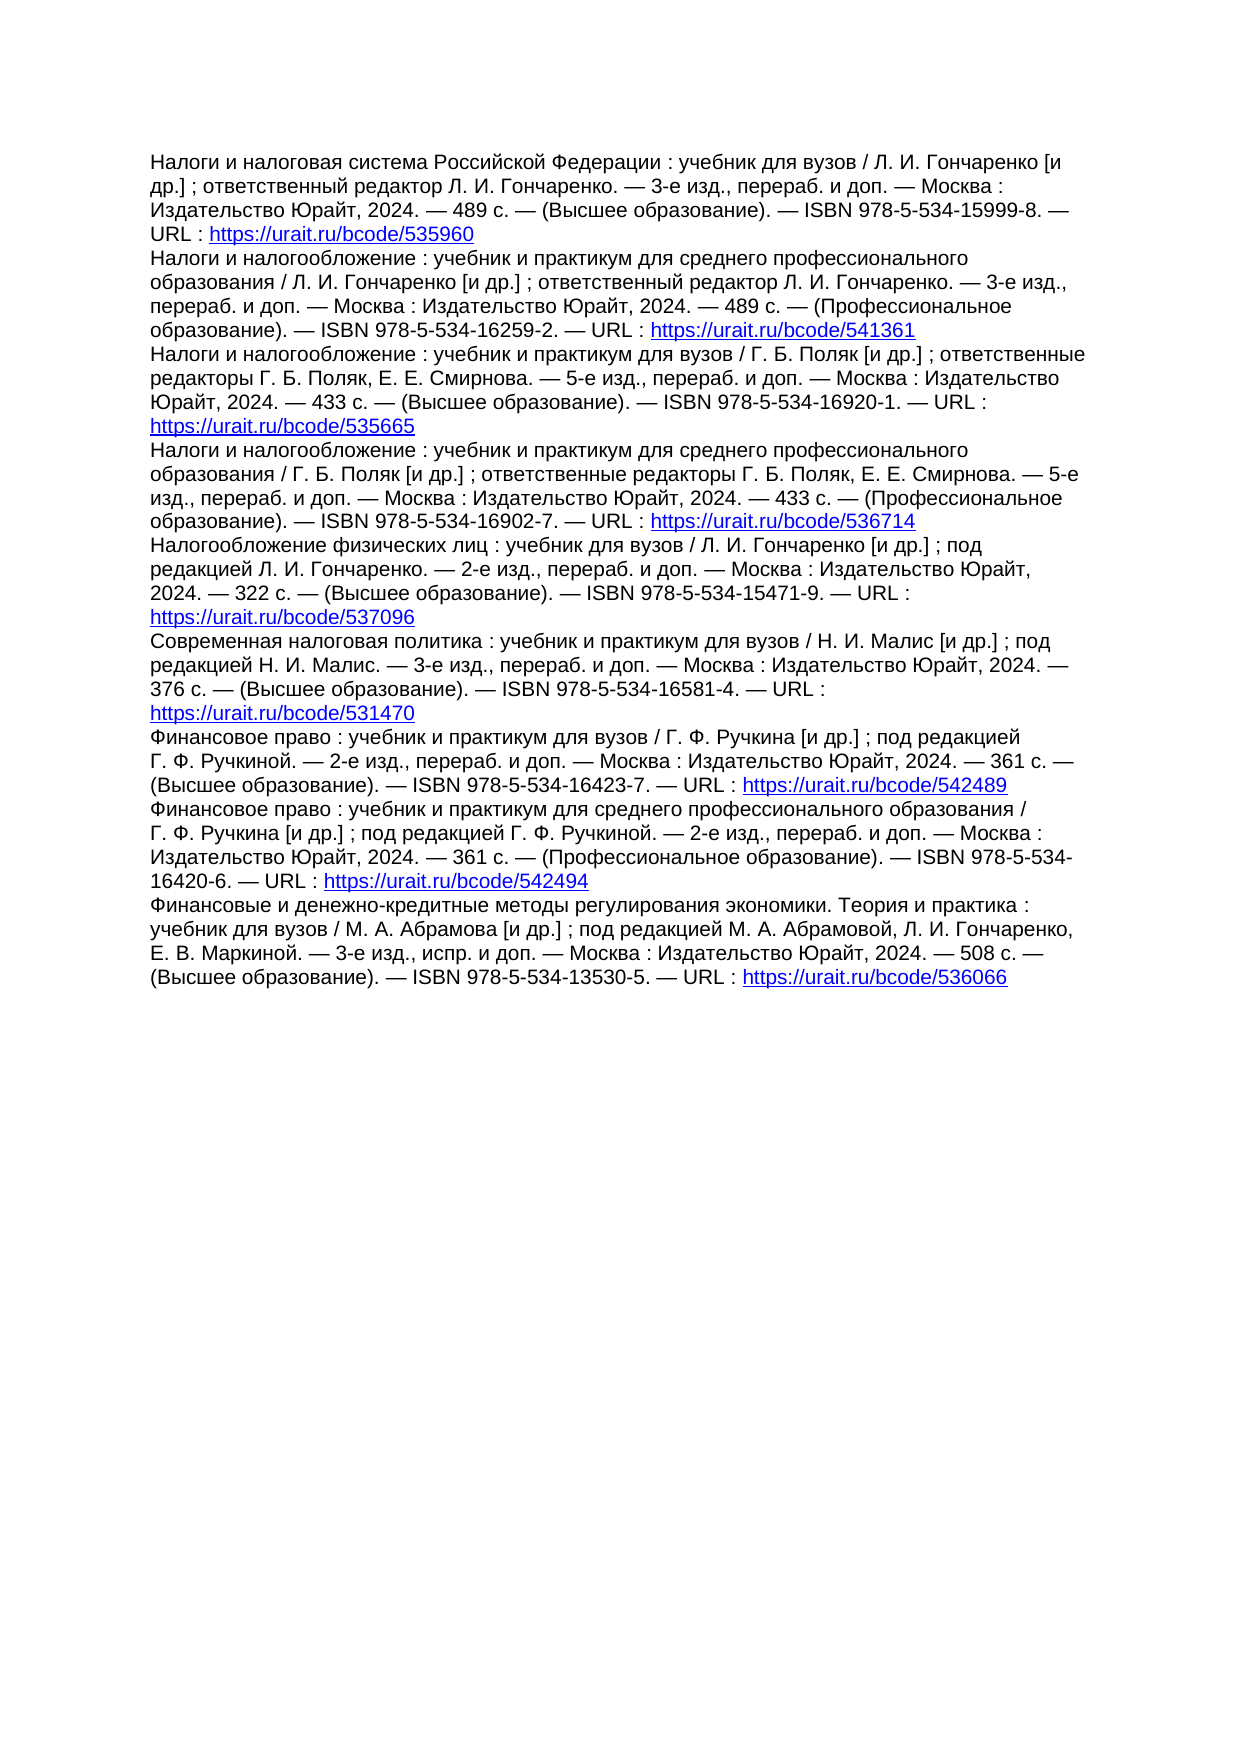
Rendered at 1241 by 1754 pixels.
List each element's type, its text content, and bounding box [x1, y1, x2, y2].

text Финансовые и денежно-кредитные методы регулирования экономики. Теория и практика : учебник для вузов / М. А. Абрамова [и др.] ; под редакцией М. А. Абрамовой, Л. И. Гончаренко, Е. В. Маркиной. — 3-е изд., испр. и доп. — Москва : Издательство Юрайт, 2024. — 508 с. — (Высшее образование). — ISBN 978-5-534-13530-5. — URL : https://urait.ru/bcode/536066 [150, 893, 1090, 988]
text Финансовое право : учебник и практикум для вузов / Г. Ф. Ручкина [и др.] ; под редакцией Г. Ф. Ручкиной. — 2-е изд., перераб. и доп. — Москва : Издательство Юрайт, 2024. — 361 с. — (Высшее образование). — ISBN 978-5-534-16423-7. — URL : https://urait.ru/bcode/542489 [150, 725, 1090, 797]
text Налоги и налоговая система Российской Федерации : учебник для вузов / Л. И. Гончаренко [и др.] ; ответственный редактор Л. И. Гончаренко. — 3-е изд., перераб. и доп. — Москва : Издательство Юрайт, 2024. — 489 с. — (Высшее образование). — ISBN 978-5-534-15999-8. — URL : https://urait.ru/bcode/535960 [150, 150, 1090, 246]
text Налогообложение физических лиц : учебник для вузов / Л. И. Гончаренко [и др.] ; под редакцией Л. И. Гончаренко. — 2-е изд., перераб. и доп. — Москва : Издательство Юрайт, 2024. — 322 с. — (Высшее образование). — ISBN 978-5-534-15471-9. — URL : https://urait.ru/bcode/537096 [150, 533, 1090, 629]
text Налоги и налогообложение : учебник и практикум для среднего профессионального образования / Г. Б. Поляк [и др.] ; ответственные редакторы Г. Б. Поляк, Е. Е. Смирнова. — 5-е изд., перераб. и доп. — Москва : Издательство Юрайт, 2024. — 433 с. — (Профессиональное образование). — ISBN 978-5-534-16902-7. — URL : https://urait.ru/bcode/536714 [150, 437, 1090, 533]
text Налоги и налогообложение : учебник и практикум для среднего профессионального образования / Л. И. Гончаренко [и др.] ; ответственный редактор Л. И. Гончаренко. — 3-е изд., перераб. и доп. — Москва : Издательство Юрайт, 2024. — 489 с. — (Профессиональное образование). — ISBN 978-5-534-16259-2. — URL : https://urait.ru/bcode/541361 [150, 246, 1090, 342]
text Финансовое право : учебник и практикум для среднего профессионального образования / Г. Ф. Ручкина [и др.] ; под редакцией Г. Ф. Ручкиной. — 2-е изд., перераб. и доп. — Москва : Издательство Юрайт, 2024. — 361 с. — (Профессиональное образование). — ISBN 978-5-534-16420-6. — URL : https://urait.ru/bcode/542494 [150, 797, 1090, 893]
text Современная налоговая политика : учебник и практикум для вузов / Н. И. Малис [и др.] ; под редакцией Н. И. Малис. — 3-е изд., перераб. и доп. — Москва : Издательство Юрайт, 2024. — 376 с. — (Высшее образование). — ISBN 978-5-534-16581-4. — URL : https://urait.ru/bcode/531470 [150, 629, 1090, 725]
text Налоги и налогообложение : учебник и практикум для вузов / Г. Б. Поляк [и др.] ; ответственные редакторы Г. Б. Поляк, Е. Е. Смирнова. — 5-е изд., перераб. и доп. — Москва : Издательство Юрайт, 2024. — 433 с. — (Высшее образование). — ISBN 978-5-534-16920-1. — URL : https://urait.ru/bcode/535665 [150, 342, 1090, 437]
